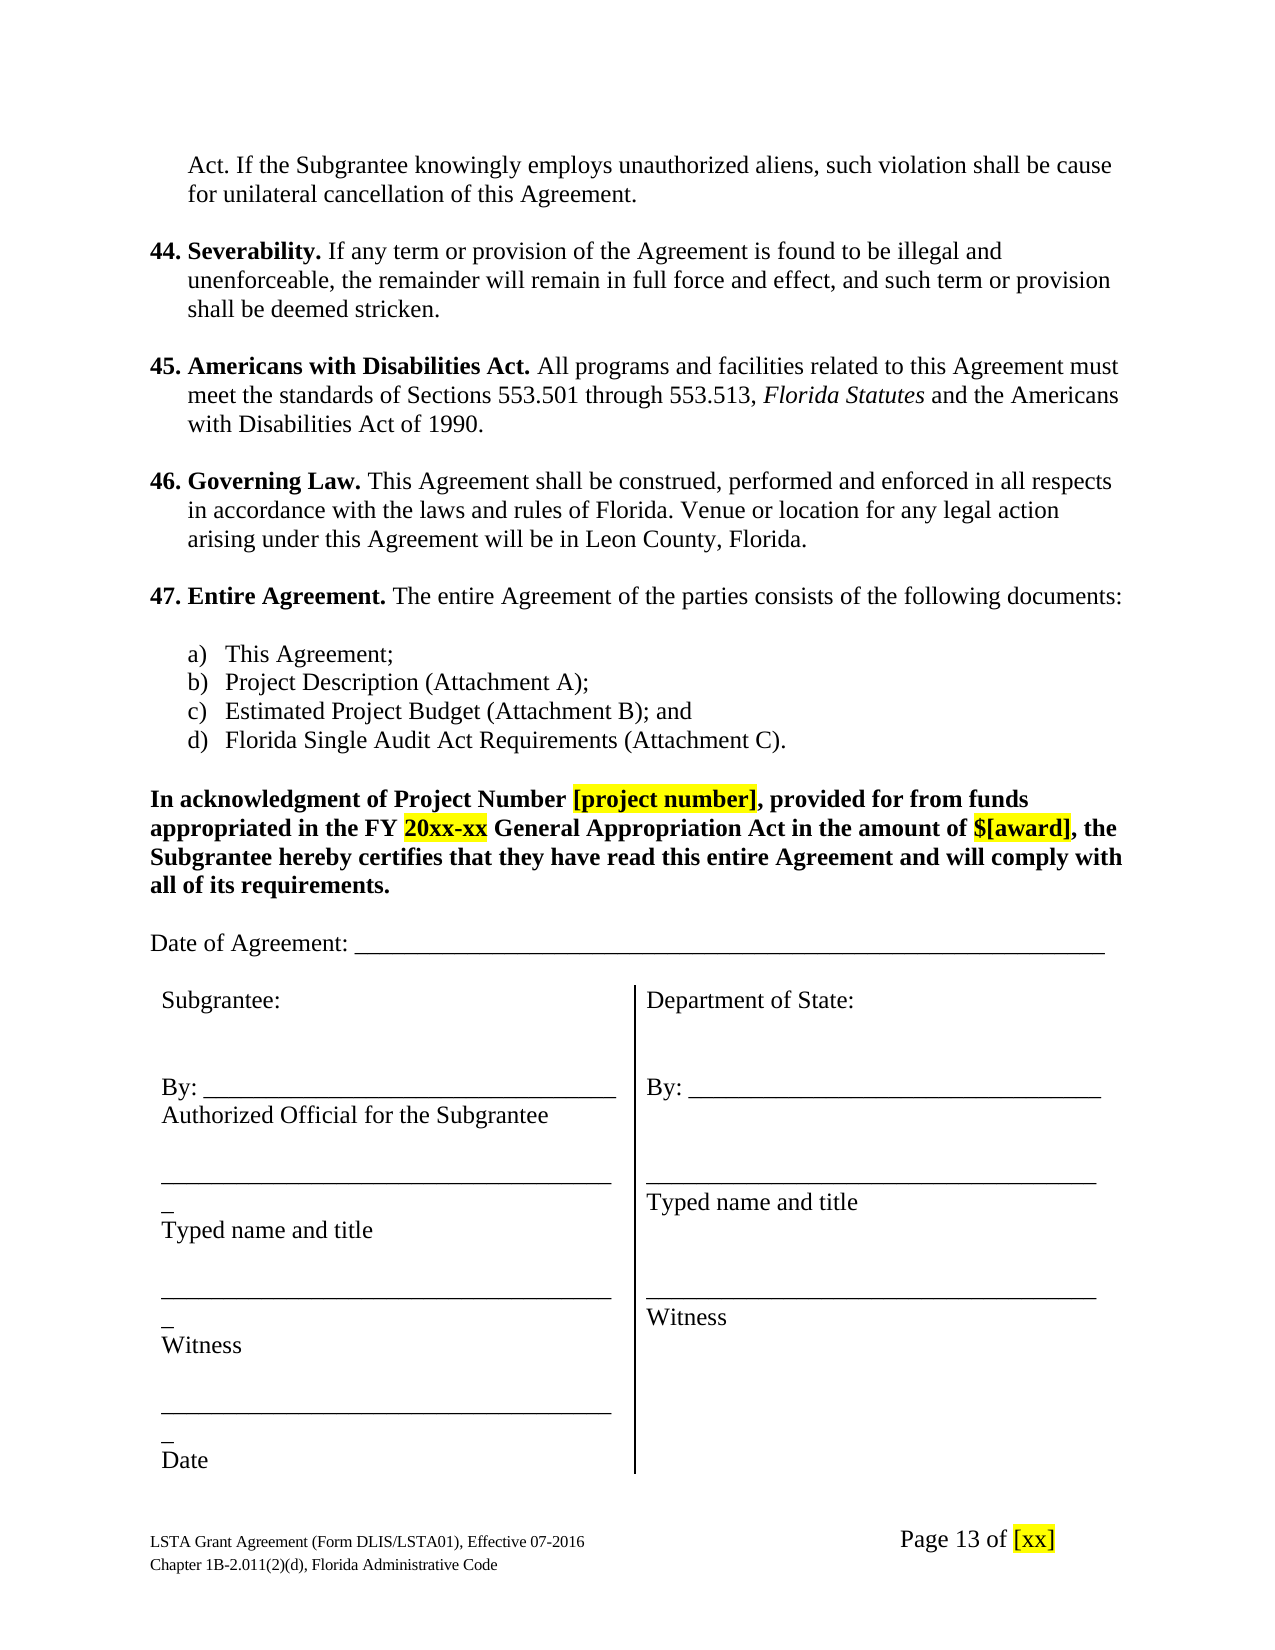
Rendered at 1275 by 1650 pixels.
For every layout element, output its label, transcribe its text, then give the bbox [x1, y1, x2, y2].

list Project Description (Attachment A); [187, 667, 1125, 696]
text Date of Agreement: ____________________________________________________________ [150, 928, 1125, 957]
list Governing Law. This Agreement shall be construed, performed and enforced in all respects in accordance with the laws and rules of Florida. Venue or location for any legal action arising under this Agreement will be in Leon County, Florida. [150, 466, 1125, 552]
table_header Department of State: By: _________________________________ ____________________________________ Typed name and title ____________________________________ Witness [636, 985, 1117, 1474]
list Florida Single Audit Act Requirements (Attachment C). [187, 725, 1087, 754]
table_header Subgrantee: By: _________________________________ Authorized Official for the Subgrantee _____________________________________ Typed name and title _____________________________________ Witness _____________________________________ Date [150, 985, 634, 1474]
text In acknowledgment of Project Number [project number], provided for from funds appropriated in the FY 20xx-xx General Appropriation Act in the amount of $[award], the Subgrantee hereby certifies that they have read this entire Agreement and will comply with all of its requirements. [150, 784, 1125, 899]
list Entire Agreement. The entire Agreement of the parties consists of the following documents: [150, 581, 1125, 610]
list This Agreement; [187, 639, 1125, 667]
list Estimated Project Budget (Attachment B); and [187, 696, 1125, 725]
list Americans with Disabilities Act. All programs and facilities related to this Agreement must meet the standards of Sections 553.501 through 553.513, Florida Statutes and the Americans with Disabilities Act of 1990. [150, 351, 1125, 437]
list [150, 150, 1125, 207]
list Severability. If any term or provision of the Agreement is found to be illegal and unenforceable, the remainder will remain in full force and effect, and such term or provision shall be deemed stricken. [150, 236, 1125, 322]
